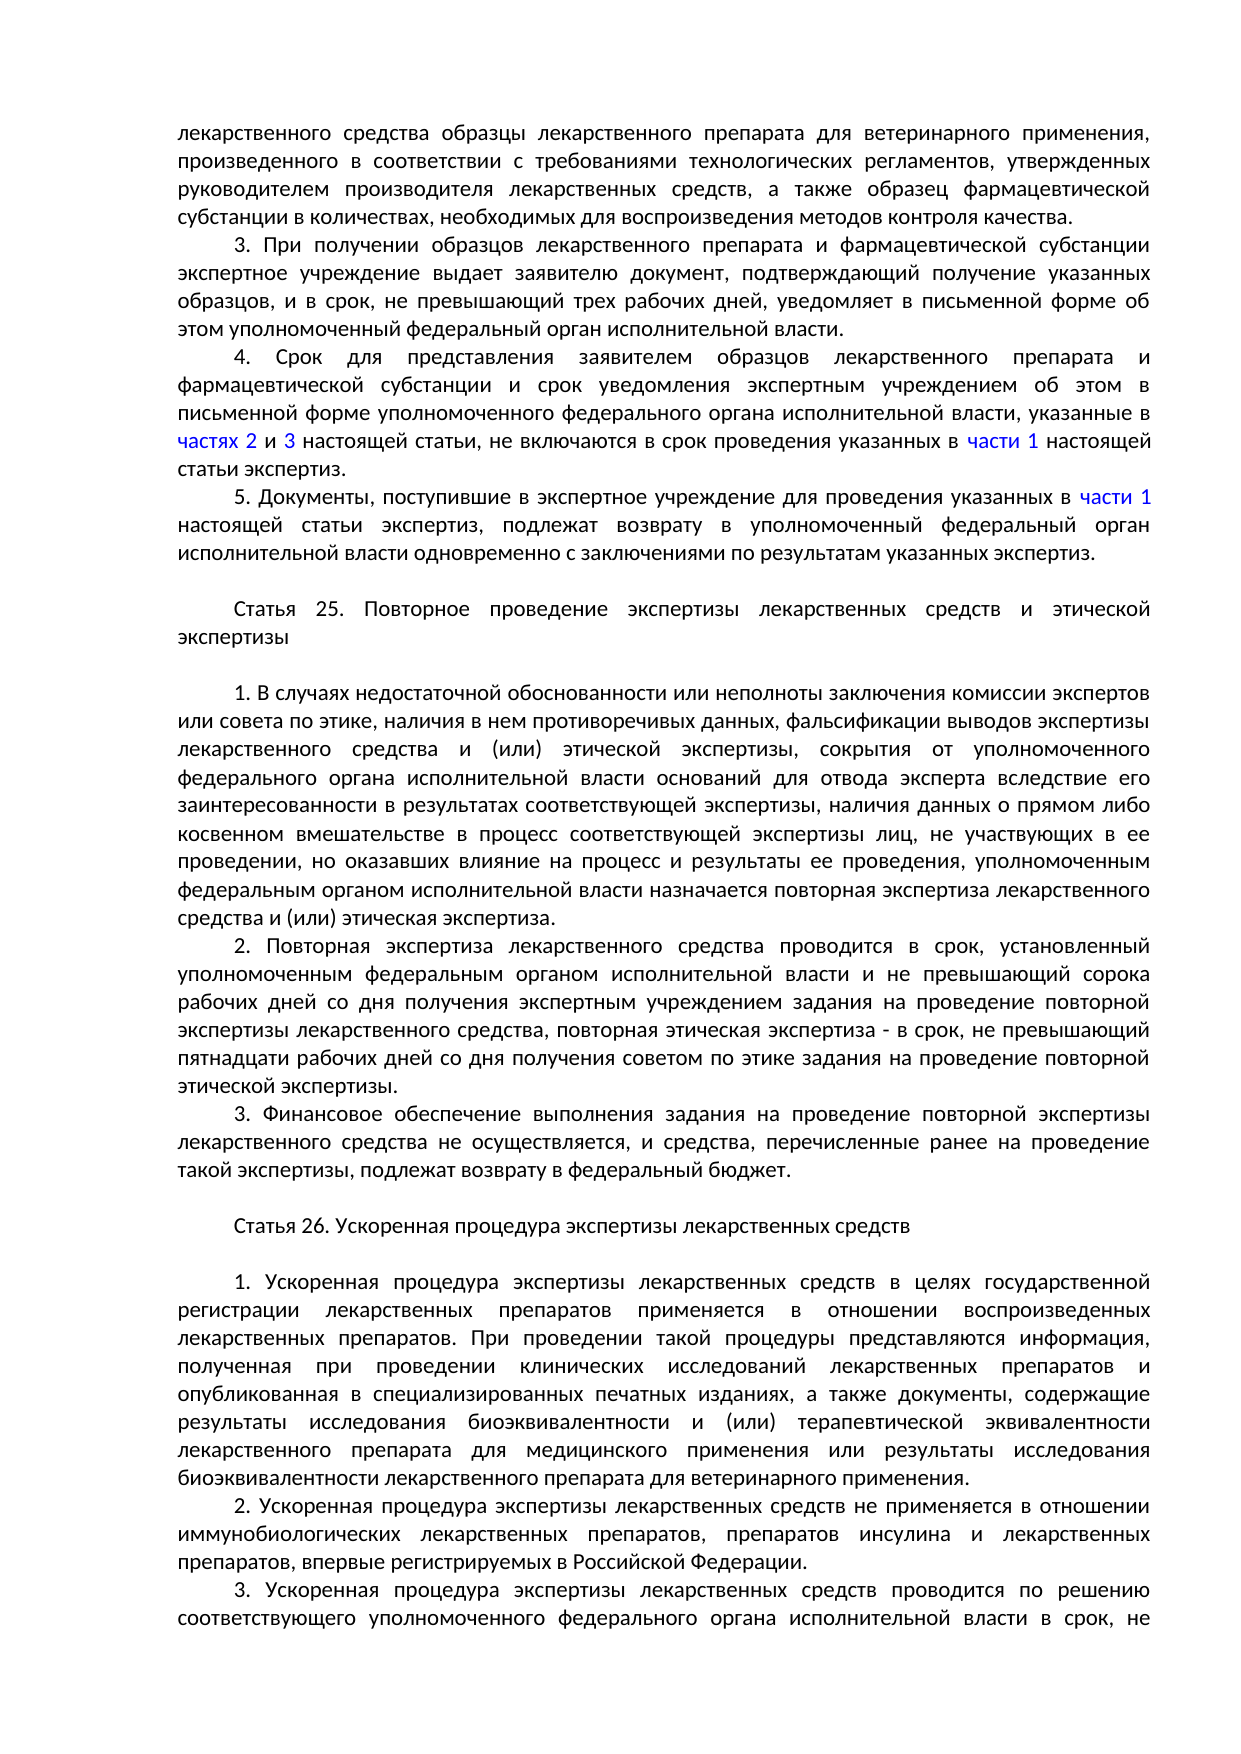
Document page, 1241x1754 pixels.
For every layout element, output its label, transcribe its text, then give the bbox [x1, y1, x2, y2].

text Статья 26. Ускоренная процедура экспертизы лекарственных средств [177, 1211, 1152, 1239]
text 1. В случаях недостаточной обоснованности или неполноты заключения комиссии экспертов или совета по этике, наличия в нем противоречивых данных, фальсификации выводов экспертизы лекарственного средства и (или) этической экспертизы, сокрытия от уполномоченного федерального органа исполнительной власти оснований для отвода эксперта вследствие его заинтересованности в результатах соответствующей экспертизы, наличия данных о прямом либо косвенном вмешательстве в процесс соответствующей экспертизы лиц, не участвующих в ее проведении, но оказавших влияние на процесс и результаты ее проведения, уполномоченным федеральным органом исполнительной власти назначается повторная экспертиза лекарственного средства и (или) этическая экспертиза. [177, 678, 1152, 931]
text 2. Ускоренная процедура экспертизы лекарственных средств не применяется в отношении иммунобиологических лекарственных препаратов, препаратов инсулина и лекарственных препаратов, впервые регистрируемых в Российской Федерации. [177, 1491, 1152, 1575]
text Статья 25. Повторное проведение экспертизы лекарственных средств и этической экспертизы [177, 594, 1152, 651]
text 4. Срок для представления заявителем образцов лекарственного препарата и фармацевтической субстанции и срок уведомления экспертным учреждением об этом в письменной форме уполномоченного федерального органа исполнительной власти, указанные в частях 2 и 3 настоящей статьи, не включаются в срок проведения указанных в части 1 настоящей статьи экспертиз. [177, 342, 1152, 482]
text 2. Повторная экспертиза лекарственного средства проводится в срок, установленный уполномоченным федеральным органом исполнительной власти и не превышающий сорока рабочих дней со дня получения экспертным учреждением задания на проведение повторной экспертизы лекарственного средства, повторная этическая экспертиза - в срок, не превышающий пятнадцати рабочих дней со дня получения советом по этике задания на проведение повторной этической экспертизы. [177, 931, 1152, 1099]
text 3. Финансовое обеспечение выполнения задания на проведение повторной экспертизы лекарственного средства не осуществляется, и средства, перечисленные ранее на проведение такой экспертизы, подлежат возврату в федеральный бюджет. [177, 1099, 1152, 1183]
text 1. Ускоренная процедура экспертизы лекарственных средств в целях государственной регистрации лекарственных препаратов применяется в отношении воспроизведенных лекарственных препаратов. При проведении такой процедуры представляются информация, полученная при проведении клинических исследований лекарственных препаратов и опубликованная в специализированных печатных изданиях, а также документы, содержащие результаты исследования биоэквивалентности и (или) терапевтической эквивалентности лекарственного препарата для медицинского применения или результаты исследования биоэквивалентности лекарственного препарата для ветеринарного применения. [177, 1267, 1152, 1491]
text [177, 1575, 1152, 1631]
text 3. При получении образцов лекарственного препарата и фармацевтической субстанции экспертное учреждение выдает заявителю документ, подтверждающий получение указанных образцов, и в срок, не превышающий трех рабочих дней, уведомляет в письменной форме об этом уполномоченный федеральный орган исполнительной власти. [177, 230, 1152, 342]
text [177, 118, 1152, 230]
text 5. Документы, поступившие в экспертное учреждение для проведения указанных в части 1 настоящей статьи экспертиз, подлежат возврату в уполномоченный федеральный орган исполнительной власти одновременно с заключениями по результатам указанных экспертиз. [177, 482, 1152, 566]
